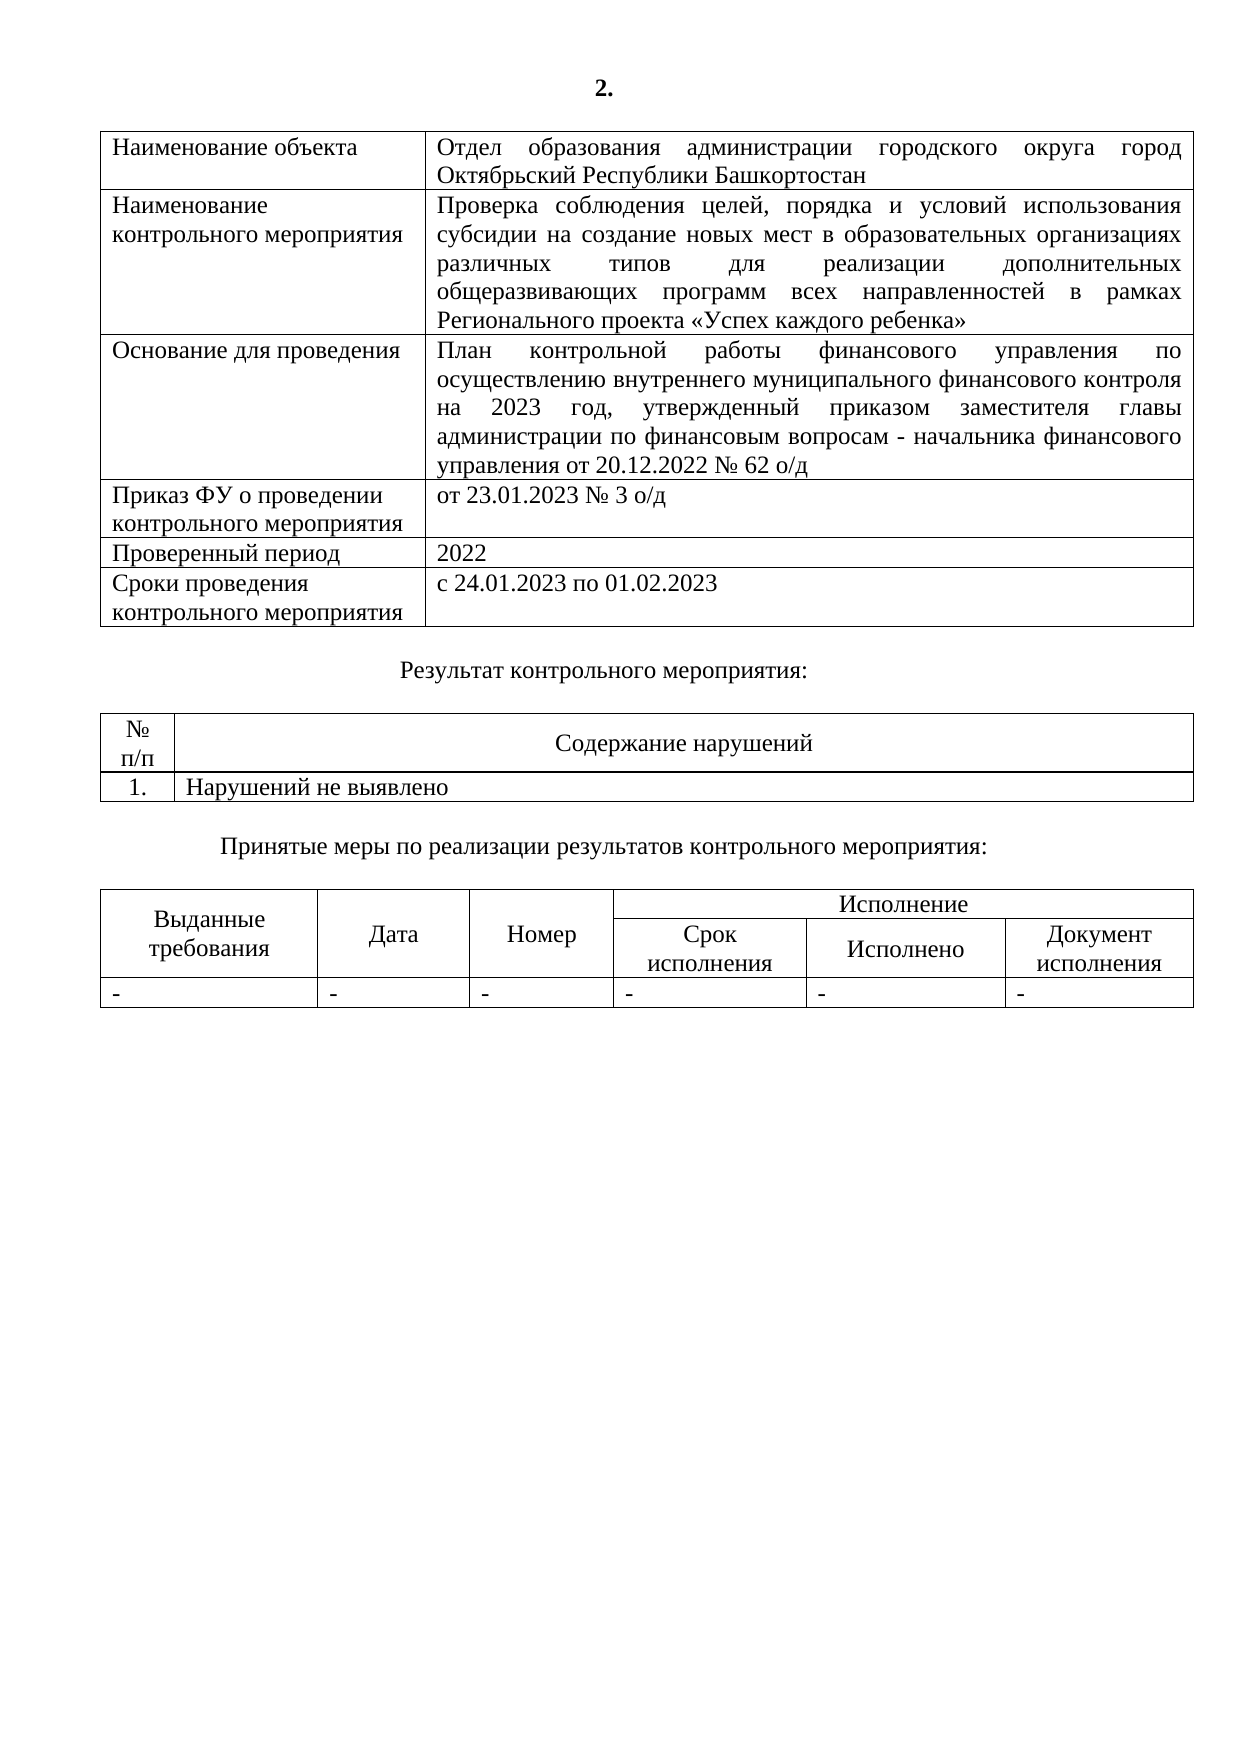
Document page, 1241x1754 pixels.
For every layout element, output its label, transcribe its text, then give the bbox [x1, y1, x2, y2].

table_cell Нарушений не выявлено [175, 773, 1193, 801]
table_cell Исполнено [807, 919, 1005, 977]
table_header № п/п [101, 714, 174, 771]
table_cell - [318, 978, 469, 1007]
table_cell 1. [101, 773, 174, 801]
table_header Номер [470, 890, 613, 977]
table_cell Проверенный период [101, 538, 425, 567]
table_cell Сроки проведения контрольного мероприятия [101, 568, 425, 626]
text Принятые меры по реализации результатов контрольного мероприятия: [56, 831, 1152, 860]
table_cell Срок исполнения [614, 919, 806, 977]
table_cell - [470, 978, 613, 1007]
table_cell 2022 [426, 538, 1193, 567]
table_cell - [101, 978, 317, 1007]
table_header Дата [318, 890, 469, 977]
table_cell с 24.01.2023 по 01.02.2023 [426, 568, 1193, 626]
table_cell Наименование контрольного мероприятия [101, 190, 425, 334]
table_cell Документ исполнения [1006, 919, 1193, 977]
table_header Отдел образования администрации городского округа город Октябрьский Республики Башкортостан [426, 132, 1193, 189]
table_cell План контрольной работы финансового управления по осуществлению внутреннего муниципального финансового контроля на 2023 год, утвержденный приказом заместителя главы администрации по финансовым вопросам - начальника финансового управления от 20.12.2022 № 62 о/д [426, 335, 1193, 479]
table_cell - [614, 978, 806, 1007]
table_header Выданные требования [101, 890, 317, 977]
table_cell Проверка соблюдения целей, порядка и условий использования субсидии на создание новых мест в образовательных организациях различных типов для реализации дополнительных общеразвивающих программ всех направленностей в рамках Регионального проекта «Успех каждого ребенка» [426, 190, 1193, 334]
table_header Исполнение [614, 890, 1193, 918]
text 2. [56, 73, 1152, 102]
table_cell - [1006, 978, 1193, 1007]
text Результат контрольного мероприятия: [56, 655, 1152, 684]
table_cell Приказ ФУ о проведении контрольного мероприятия [101, 480, 425, 537]
table_header Наименование объекта [101, 132, 425, 189]
table_header Содержание нарушений [175, 714, 1193, 771]
table_cell Основание для проведения [101, 335, 425, 479]
table_cell - [807, 978, 1005, 1007]
table_cell от 23.01.2023 № 3 о/д [426, 480, 1193, 537]
